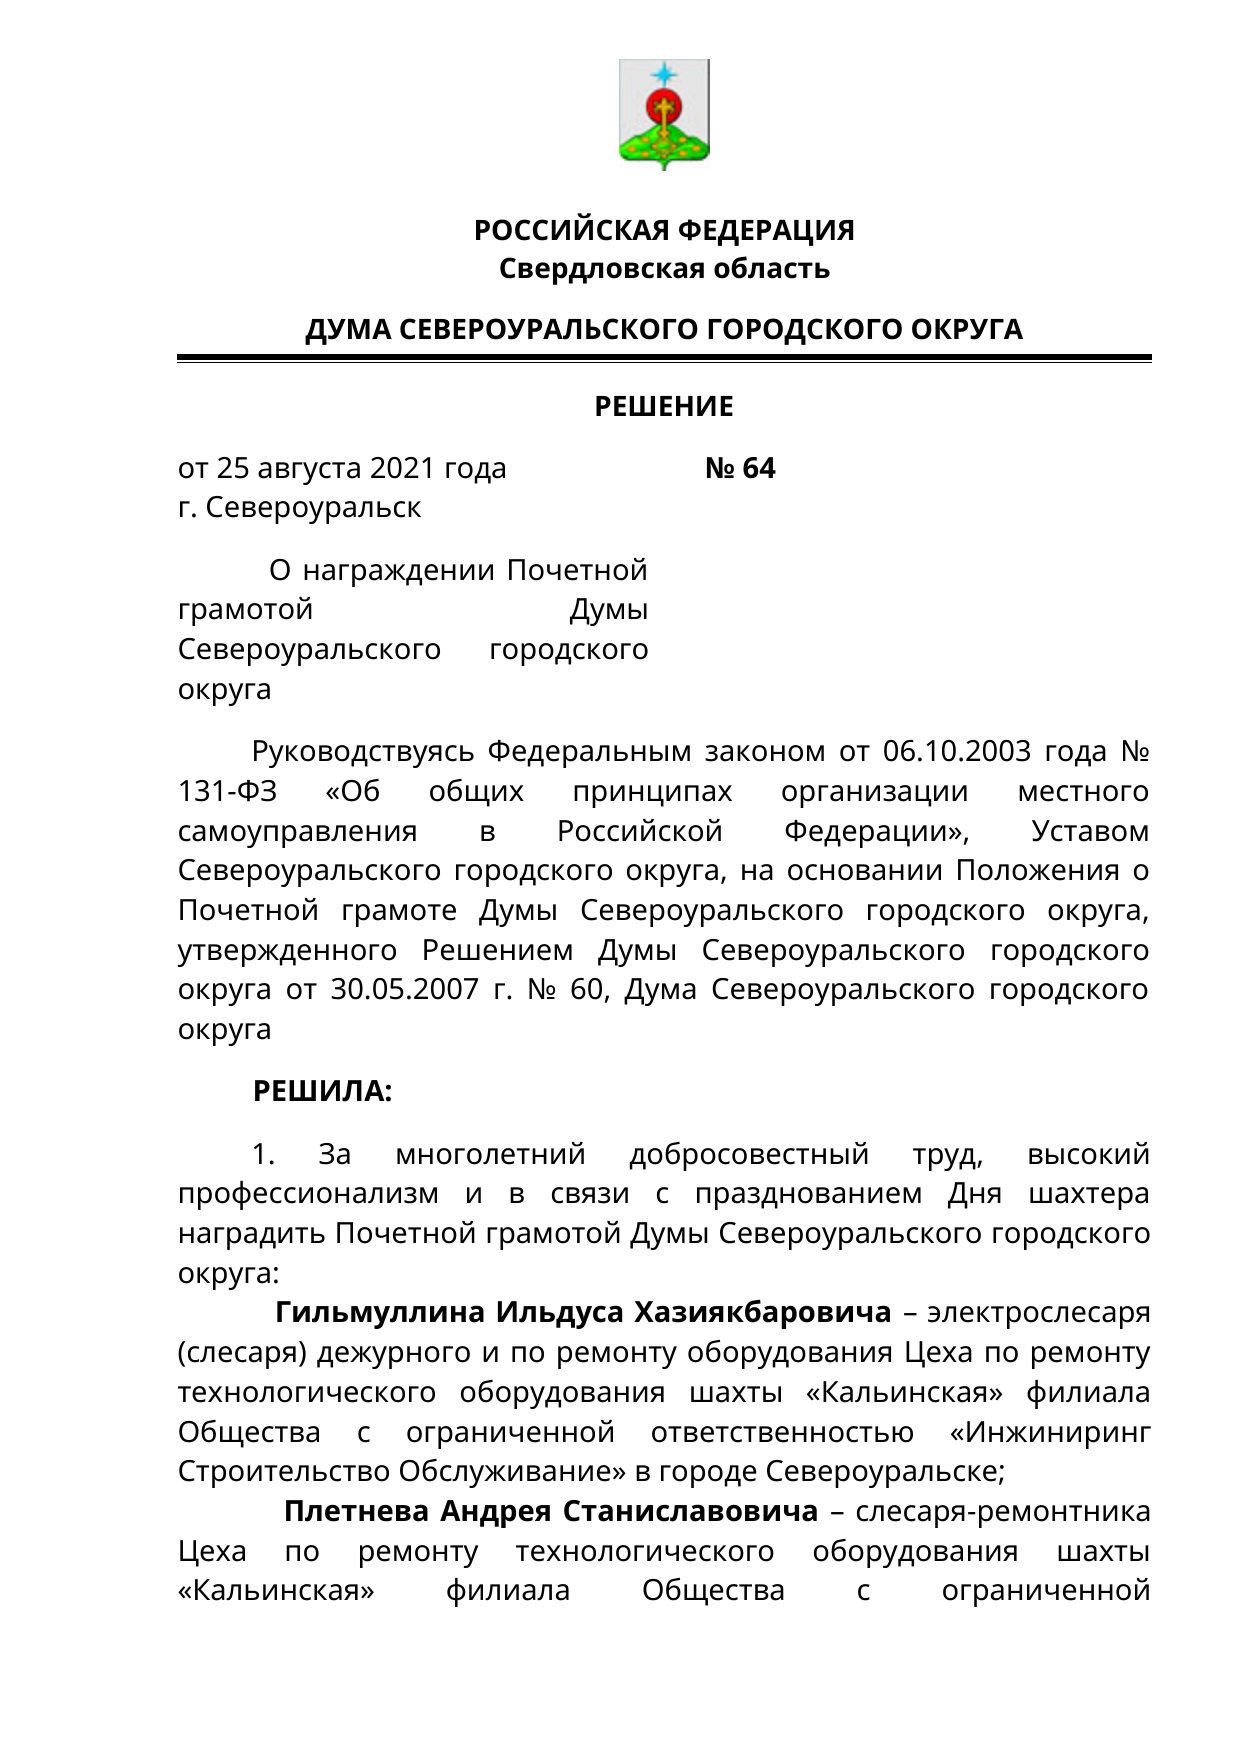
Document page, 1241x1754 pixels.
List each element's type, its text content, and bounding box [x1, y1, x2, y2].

text РЕШИЛА: [177, 1071, 1152, 1110]
text 1. За многолетний добросовестный труд, высокий профессионализм и в связи с празднованием Дня шахтера наградить Почетной грамотой Думы Североуральского городского округа: [177, 1133, 1152, 1292]
text РОССИЙСКАЯ ФЕДЕРАЦИЯ [177, 210, 1152, 248]
text г. Североуральск [177, 487, 1151, 526]
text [177, 1490, 1152, 1609]
text О награждении Почетной грамотой Думы Североуральского городского округа [177, 549, 649, 708]
text РЕШЕНИЕ [177, 386, 1151, 424]
text Руководствуясь Федеральным законом от 06.10.2003 года № 131-ФЗ «Об общих принципах организации местного самоуправления в Российской Федерации», Уставом Североуральского городского округа, на основании Положения о Почетной грамоте Думы Североуральского городского округа, утвержденного Решением Думы Североуральского городского округа от 30.05.2007 г. № 60, Дума Североуральского городского округа [177, 730, 1151, 1048]
text Гильмуллина Ильдуса Хазиякбаровича – электрослесаря (слесаря) дежурного и по ремонту оборудования Цеха по ремонту технологического оборудования шахты «Кальинская» филиала Общества с ограниченной ответственностью «Инжиниринг Строительство Обслуживание» в городе Североуральске; [177, 1292, 1152, 1490]
text ДУМА СЕВЕРОУРАЛЬСКОГО ГОРОДСКОГО ОКРУГА [177, 309, 1152, 354]
text Свердловская область [177, 248, 1152, 286]
text от 25 августа 2021 года № 64 [177, 447, 1151, 487]
picture [619, 59, 710, 171]
